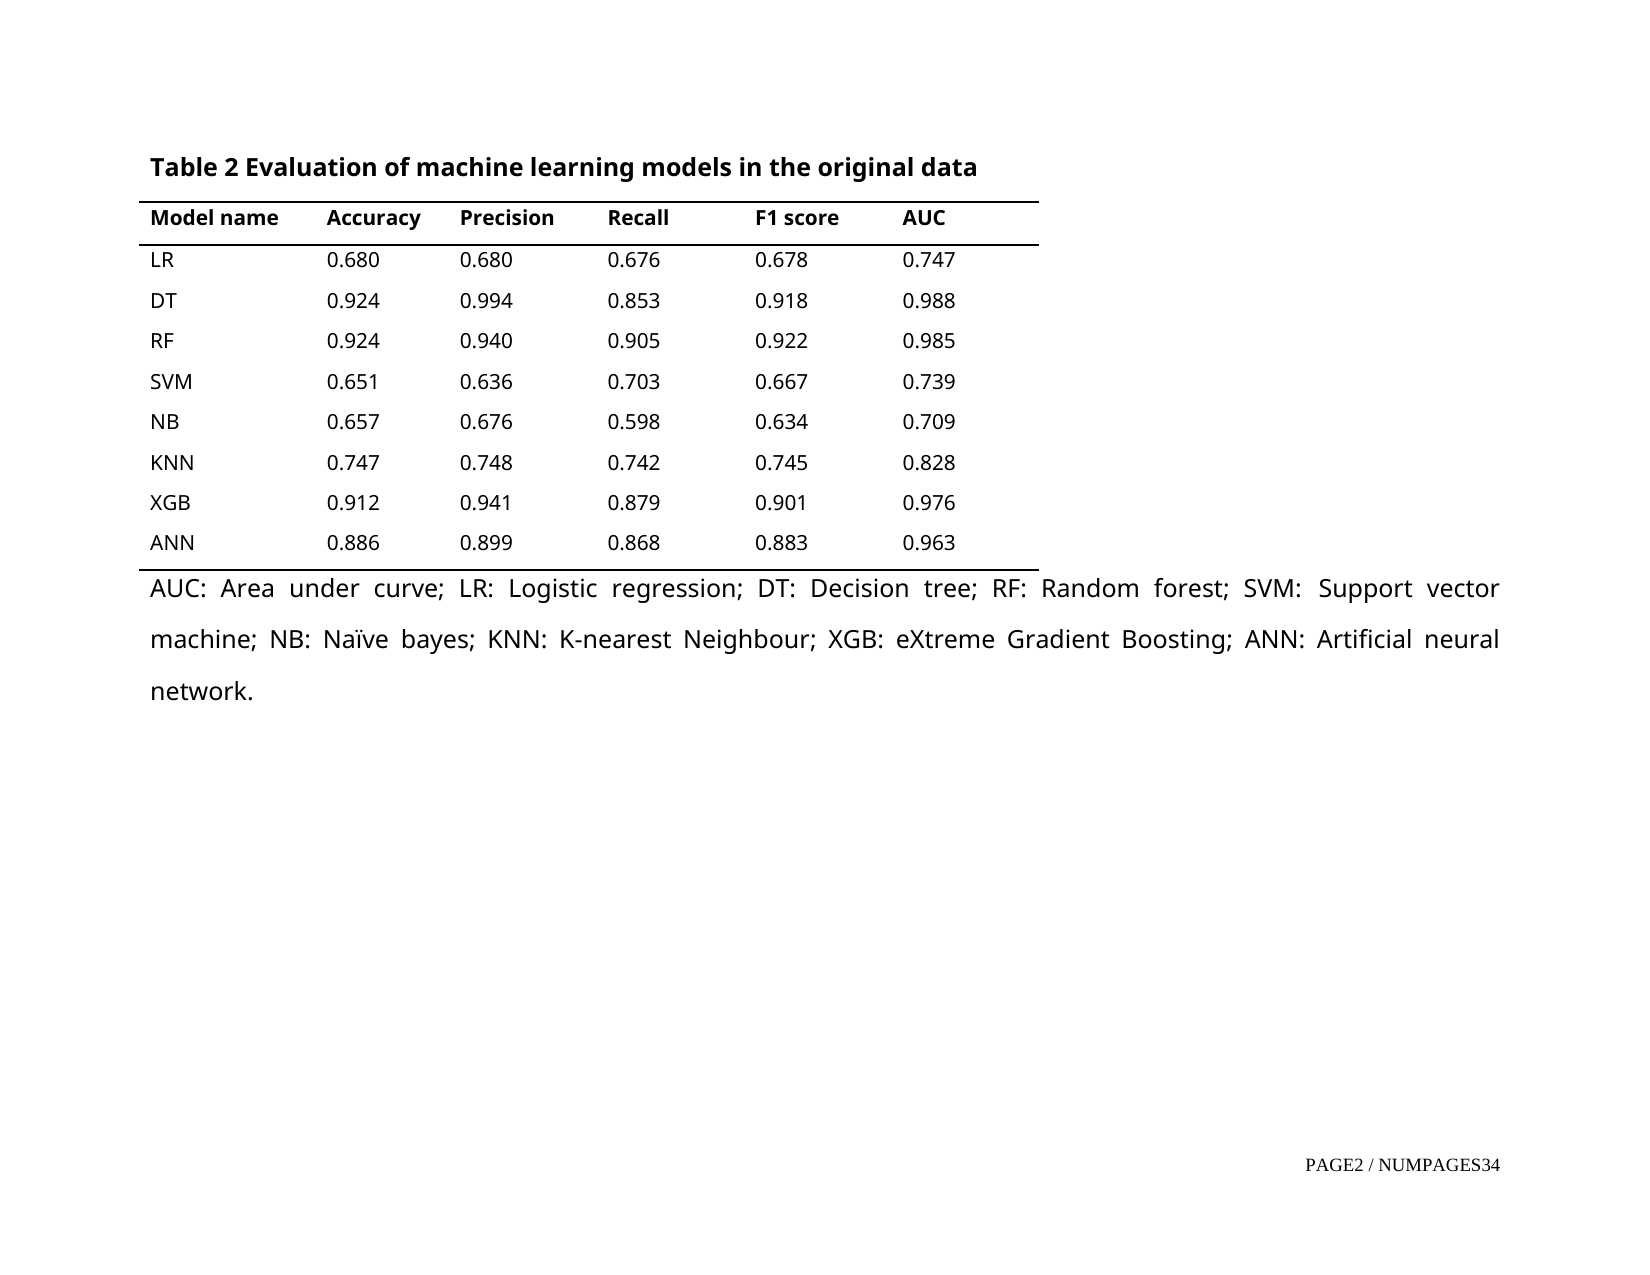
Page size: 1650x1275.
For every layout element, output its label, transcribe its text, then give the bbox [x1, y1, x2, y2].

table_header Accuracy [315, 203, 448, 243]
table_cell 0.657 [315, 407, 448, 448]
text Table 2 Evaluation of machine learning models in the original data [150, 150, 1500, 184]
table_cell LR [139, 246, 315, 286]
table_cell 0.676 [448, 407, 596, 448]
table_cell 0.636 [448, 367, 596, 407]
table_cell SVM [139, 367, 315, 407]
table_cell 0.748 [448, 448, 596, 488]
table_cell 0.680 [315, 246, 448, 286]
table_cell 0.994 [448, 286, 596, 326]
table_cell 0.988 [891, 286, 1039, 326]
table_header Model name [139, 203, 315, 243]
table_cell 0.879 [596, 488, 744, 528]
table_cell 0.924 [315, 326, 448, 367]
table_cell 0.747 [315, 448, 448, 488]
table_cell 0.739 [891, 367, 1039, 407]
table_header Recall [596, 203, 744, 243]
table_cell 0.742 [596, 448, 744, 488]
table_cell 0.598 [596, 407, 744, 448]
table_cell KNN [139, 448, 315, 488]
table_cell 0.883 [744, 529, 891, 569]
table_cell 0.976 [891, 488, 1039, 528]
table_cell 0.634 [744, 407, 891, 448]
table_cell 0.941 [448, 488, 596, 528]
table_cell 0.886 [315, 529, 448, 569]
table_cell 0.963 [891, 529, 1039, 569]
table_cell 0.940 [448, 326, 596, 367]
table_cell 0.868 [596, 529, 744, 569]
table_cell 0.918 [744, 286, 891, 326]
table_cell RF [139, 326, 315, 367]
text AUC: Area under curve; LR: Logistic regression; DT: Decision tree; RF: Random forest; SVM: Support vector machine; NB: Naïve bayes; KNN: K-nearest Neighbour; XGB: eXtreme Gradient Boosting; ANN: Artificial neural network.Table 3 Evaluation of machine learning models after 10-fold cross-validation [150, 571, 1500, 707]
table_cell 0.828 [891, 448, 1039, 488]
table_cell 0.853 [596, 286, 744, 326]
table_cell 0.899 [448, 529, 596, 569]
table_cell 0.651 [315, 367, 448, 407]
table_cell 0.745 [744, 448, 891, 488]
table_cell 0.924 [315, 286, 448, 326]
table_header AUC [891, 203, 1039, 243]
table_cell 0.901 [744, 488, 891, 528]
table_header Precision [448, 203, 596, 243]
table_cell 0.680 [448, 246, 596, 286]
table_header F1 score [744, 203, 891, 243]
table_cell DT [139, 286, 315, 326]
table_cell 0.709 [891, 407, 1039, 448]
table_cell 0.676 [596, 246, 744, 286]
table_cell XGB [139, 488, 315, 528]
table_cell 0.922 [744, 326, 891, 367]
table_cell NB [139, 407, 315, 448]
table_cell 0.667 [744, 367, 891, 407]
table_cell 0.703 [596, 367, 744, 407]
table_cell ANN [139, 529, 315, 569]
table_cell 0.905 [596, 326, 744, 367]
table_cell 0.678 [744, 246, 891, 286]
table_cell 0.747 [891, 246, 1039, 286]
table_cell 0.912 [315, 488, 448, 528]
table_cell 0.985 [891, 326, 1039, 367]
